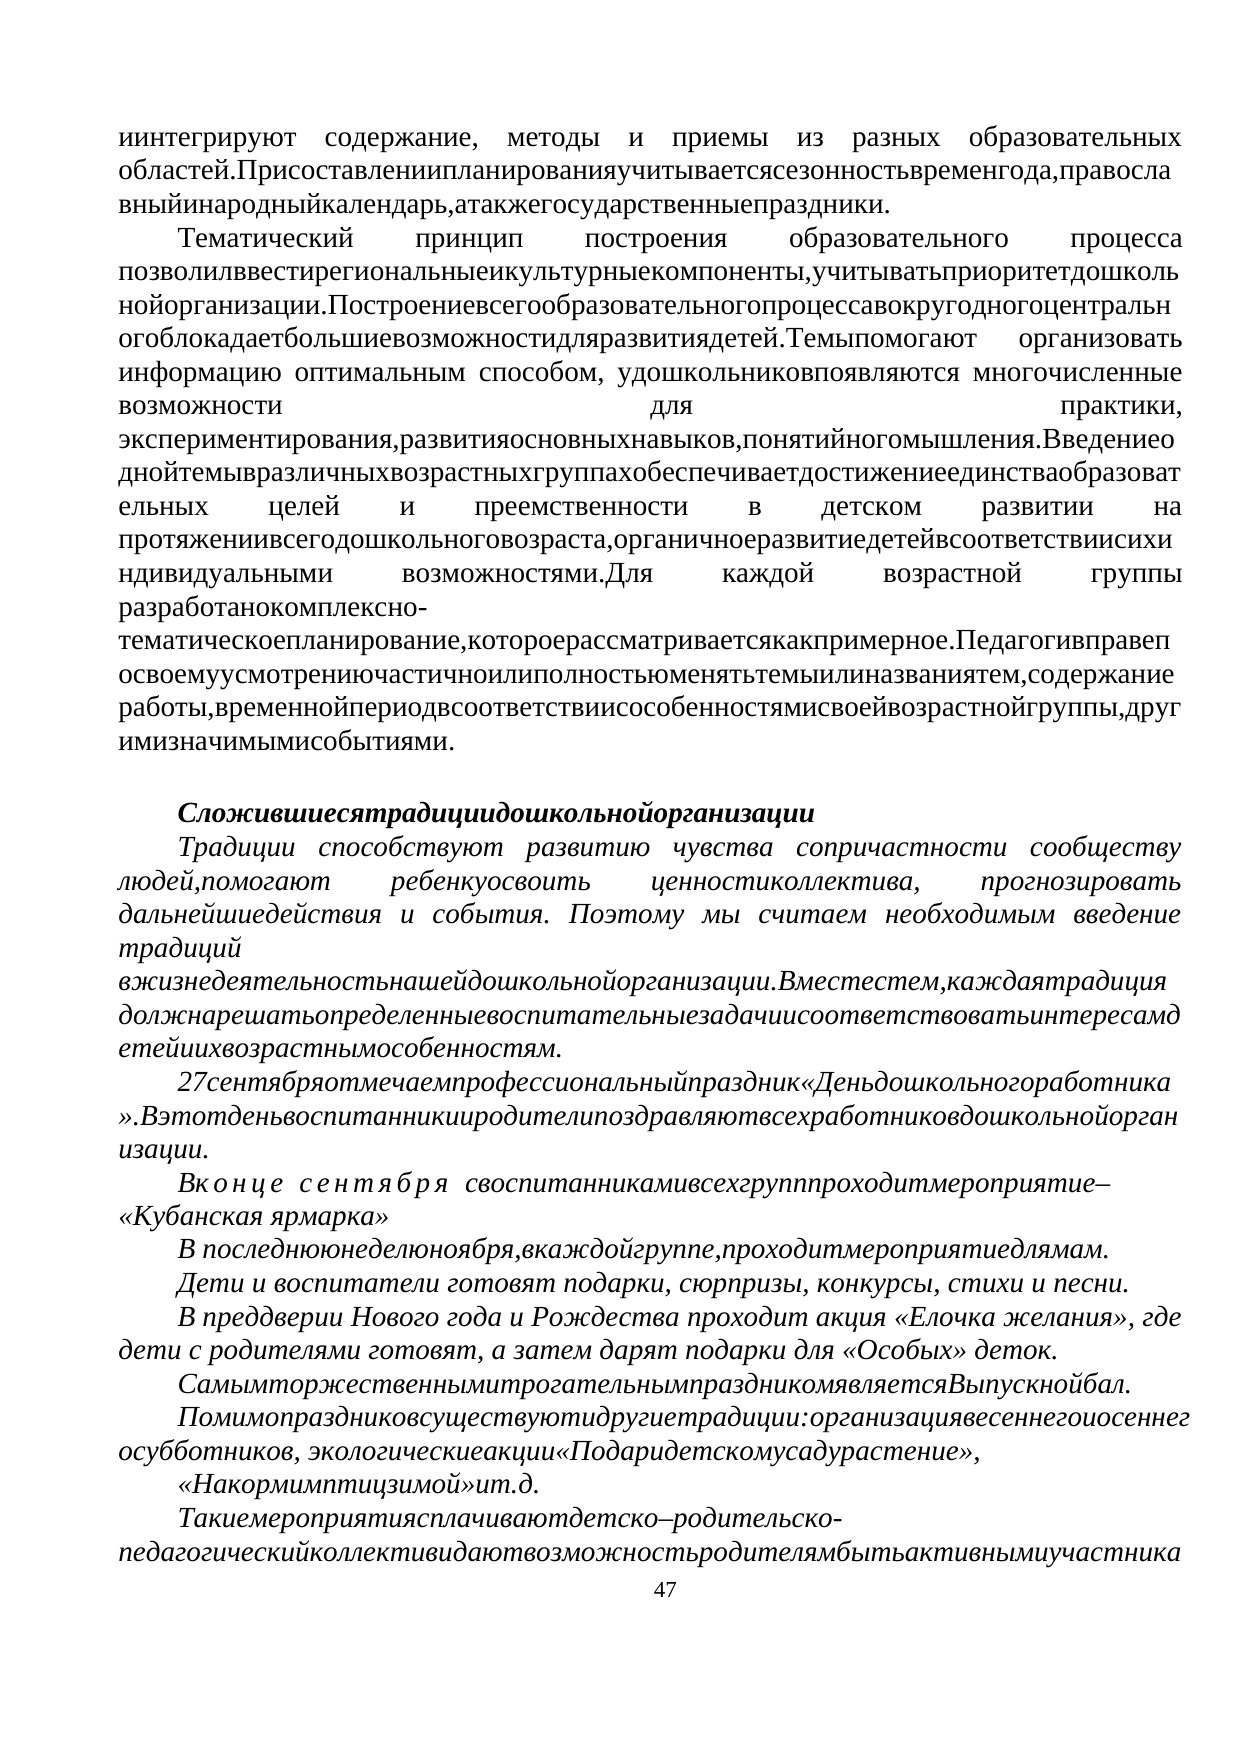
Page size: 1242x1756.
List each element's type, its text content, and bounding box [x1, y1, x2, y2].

subtitle Сложившиесятрадициидошкольнойорганизации [118, 796, 1198, 829]
text Помимопраздниковсуществуютидругиетрадиции:организациявесеннегоиосеннегосубботников, экологическиеакции«Подаридетскомусадурастение», [118, 1399, 1198, 1467]
text 27сентябряотмечаемпрофессиональныйпраздник«Деньдошкольногоработника».Вэтотденьвоспитанникииродителипоздравляютвсехработниковдошкольнойорганизации. [118, 1064, 1183, 1165]
text В преддверии Нового года и Рождества проходит акция «Елочка желания», где дети с родителями готовят, а затем дарят подарки для «Особых» деток. [118, 1299, 1183, 1366]
text Традиции способствуют развитию чувства сопричастности сообществу людей,помогают ребенкуосвоить ценностиколлектива, прогнозировать дальнейшиедействия и события. Поэтому мы считаем необходимым введение традиций вжизнедеятельностьнашейдошкольнойорганизации.Вместестем,каждаятрадициядолжнарешатьопределенныевоспитательныезадачиисоответствоватьинтересамдетейиихвозрастнымособенностям. [118, 829, 1182, 1064]
text Вконце сентября своспитанникамивсехгрупппроходитмероприятие– «Кубанская ярмарка» [118, 1165, 1198, 1232]
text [118, 1500, 1183, 1567]
text Тематический принцип построения образовательного процесса позволилввестирегиональныеикультурныекомпоненты,учитыватьприоритетдошкольнойорганизации.Построениевсегообразовательногопроцессавокругодногоцентральногоблокадаетбольшиевозможностидляразвитиядетей.Темыпомогают организовать информацию оптимальным способом, удошкольниковпоявляются многочисленные возможности для практики, экспериментирования,развитияосновныхнавыков,понятийногомышления.Введениеоднойтемывразличныхвозрастныхгруппахобеспечиваетдостижениеединстваобразовательных целей и преемственности в детском развитии на протяжениивсегодошкольноговозраста,органичноеразвитиедетейвсоответствиисихиндивидуальными возможностями.Для каждой возрастной группы разработанокомплексно-тематическоепланирование,котороерассматриваетсякакпримерное.Педагогивправепосвоемуусмотрениючастичноилиполностьюменятьтемыилиназваниятем,содержаниеработы,временнойпериодвсоответствиисособенностямисвоейвозрастнойгруппы,другимизначимымисобытиями. [118, 220, 1183, 756]
text В последнююнеделюноября,вкаждойгруппе,проходитмероприятиедлямам. [118, 1232, 1198, 1265]
text Дети и воспитатели готовят подарки, сюрпризы, конкурсы, стихи и песни. [118, 1265, 1183, 1299]
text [118, 119, 1183, 219]
text «Накормимптицзимой»ит.д. [118, 1467, 1198, 1500]
text СамымторжественнымитрогательнымпраздникомявляетсяВыпускнойбал. [118, 1366, 1183, 1399]
